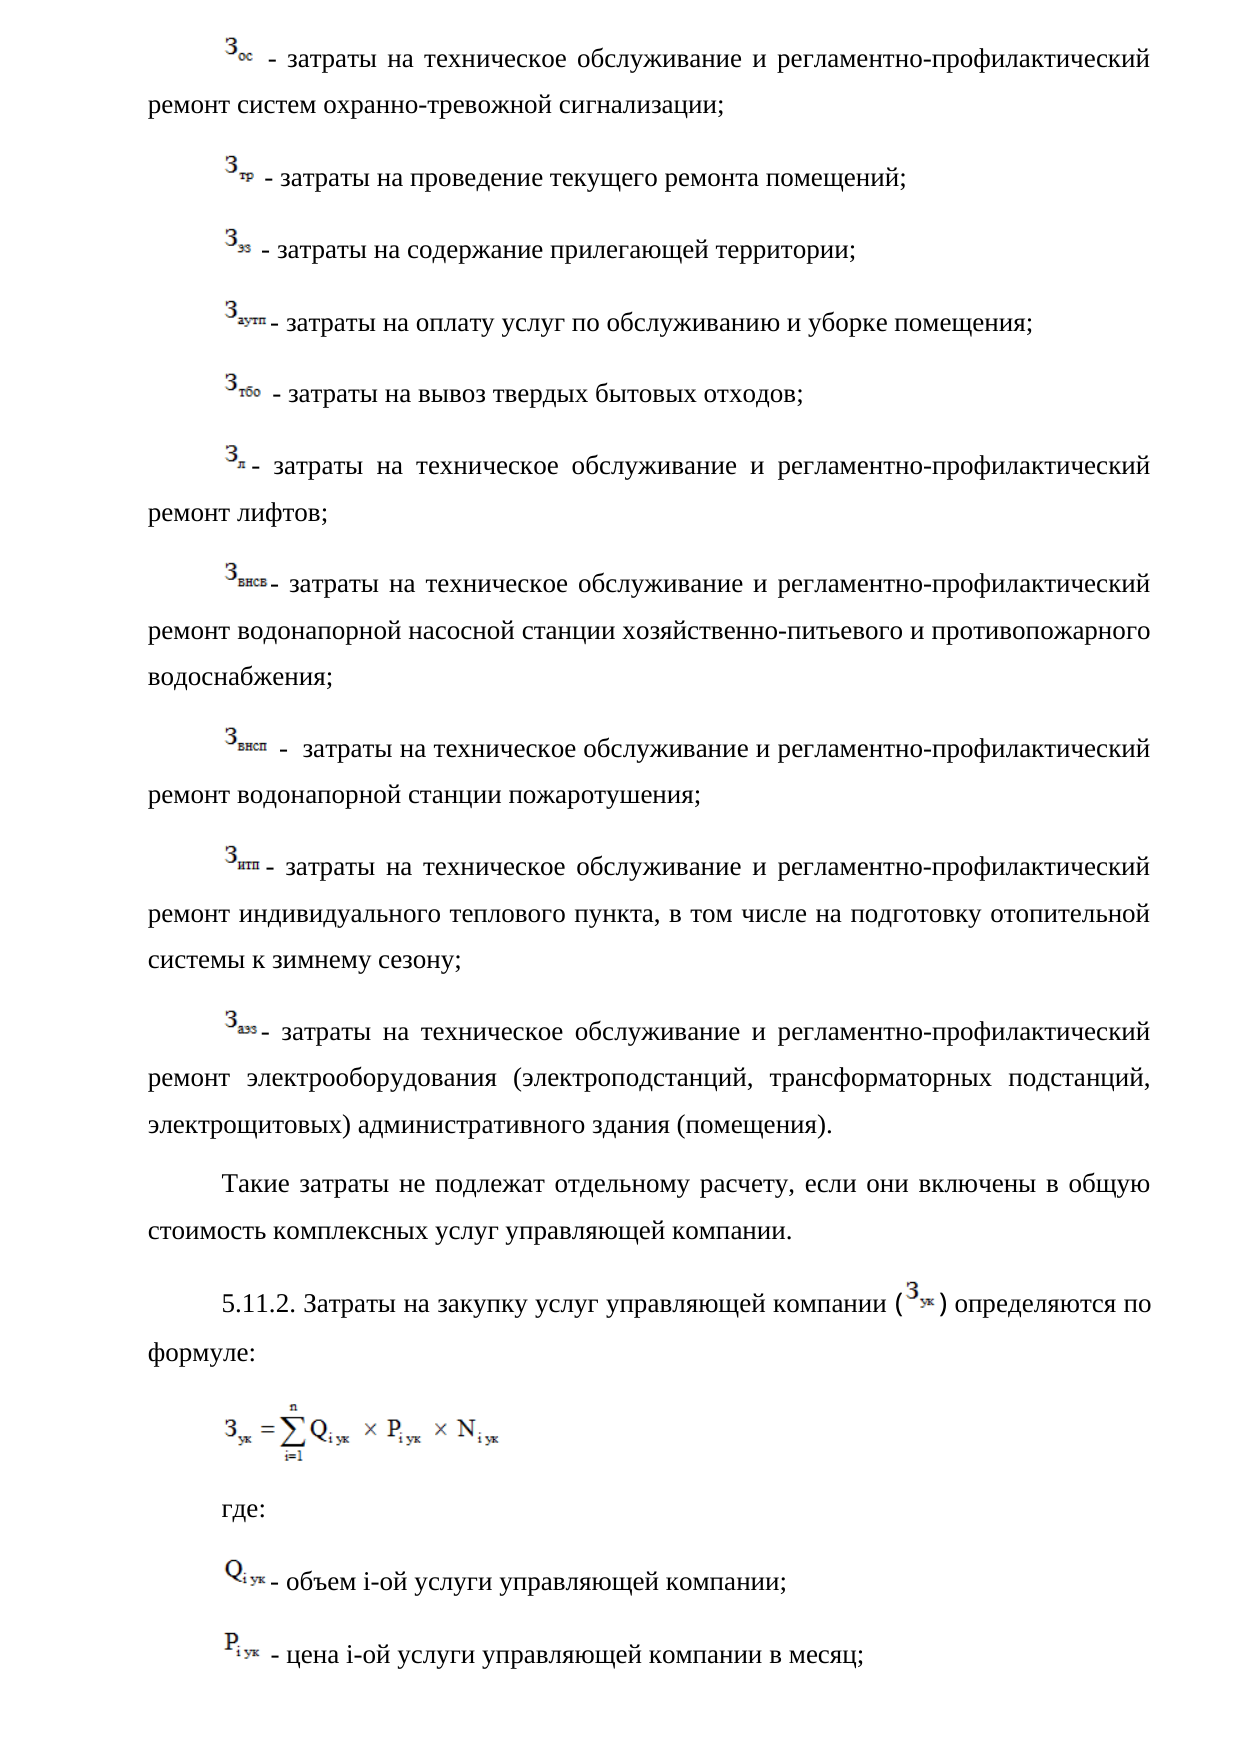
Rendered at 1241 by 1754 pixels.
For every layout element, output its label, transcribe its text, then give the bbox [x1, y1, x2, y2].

text - затраты на техническое обслуживание и регламентно-профилактический ремонт лифтов; [148, 437, 1152, 527]
picture [221, 1551, 270, 1591]
text - затраты на содержание прилегающей территории; [148, 221, 1152, 264]
picture [221, 365, 266, 403]
picture [902, 1273, 939, 1313]
picture [221, 292, 270, 332]
text - затраты на техническое обслуживание и регламентно-профилактический ремонт систем охранно-тревожной сигнализации; [148, 29, 1152, 120]
picture [221, 29, 258, 67]
picture [221, 1624, 264, 1664]
text 5.11.2. Затраты на закупку услуг управляющей компании () определяются по формуле: [148, 1273, 1152, 1367]
text - затраты на оплату услуг по обслуживанию и уборке помещения; [148, 292, 1152, 337]
picture [221, 1002, 261, 1040]
picture [221, 147, 258, 187]
picture [221, 719, 272, 757]
text - объем i-ой услуги управляющей компании; [148, 1551, 1152, 1596]
text - затраты на вывоз твердых бытовых отходов; [148, 365, 1152, 409]
text - затраты на проведение текущего ремонта помещений; [148, 148, 1152, 193]
text - затраты на техническое обслуживание и регламентно-профилактический ремонт водонапорной насосной станции хозяйственно-питьевого и противопожарного водоснабжения; [148, 555, 1152, 692]
picture [221, 837, 266, 876]
text Такие затраты не подлежат отдельному расчету, если они включены в общую стоимость комплексных услуг управляющей компании. [148, 1167, 1152, 1245]
picture [221, 554, 270, 593]
picture [221, 220, 255, 259]
picture [221, 1394, 503, 1466]
text где: [148, 1492, 1152, 1523]
text - цена i-ой услуги управляющей компании в месяц; [148, 1624, 1152, 1669]
picture [221, 436, 252, 475]
text - затраты на техническое обслуживание и регламентно-профилактический ремонт индивидуального теплового пункта, в том числе на подготовку отопительной системы к зимнему сезону; [148, 838, 1152, 974]
text - затраты на техническое обслуживание и регламентно-профилактический ремонт электрооборудования (электроподстанций, трансформаторных подстанций, электрощитовых) административного здания (помещения). [148, 1002, 1152, 1139]
text - затраты на техническое обслуживание и регламентно-профилактический ремонт водонапорной станции пожаротушения; [148, 719, 1152, 810]
